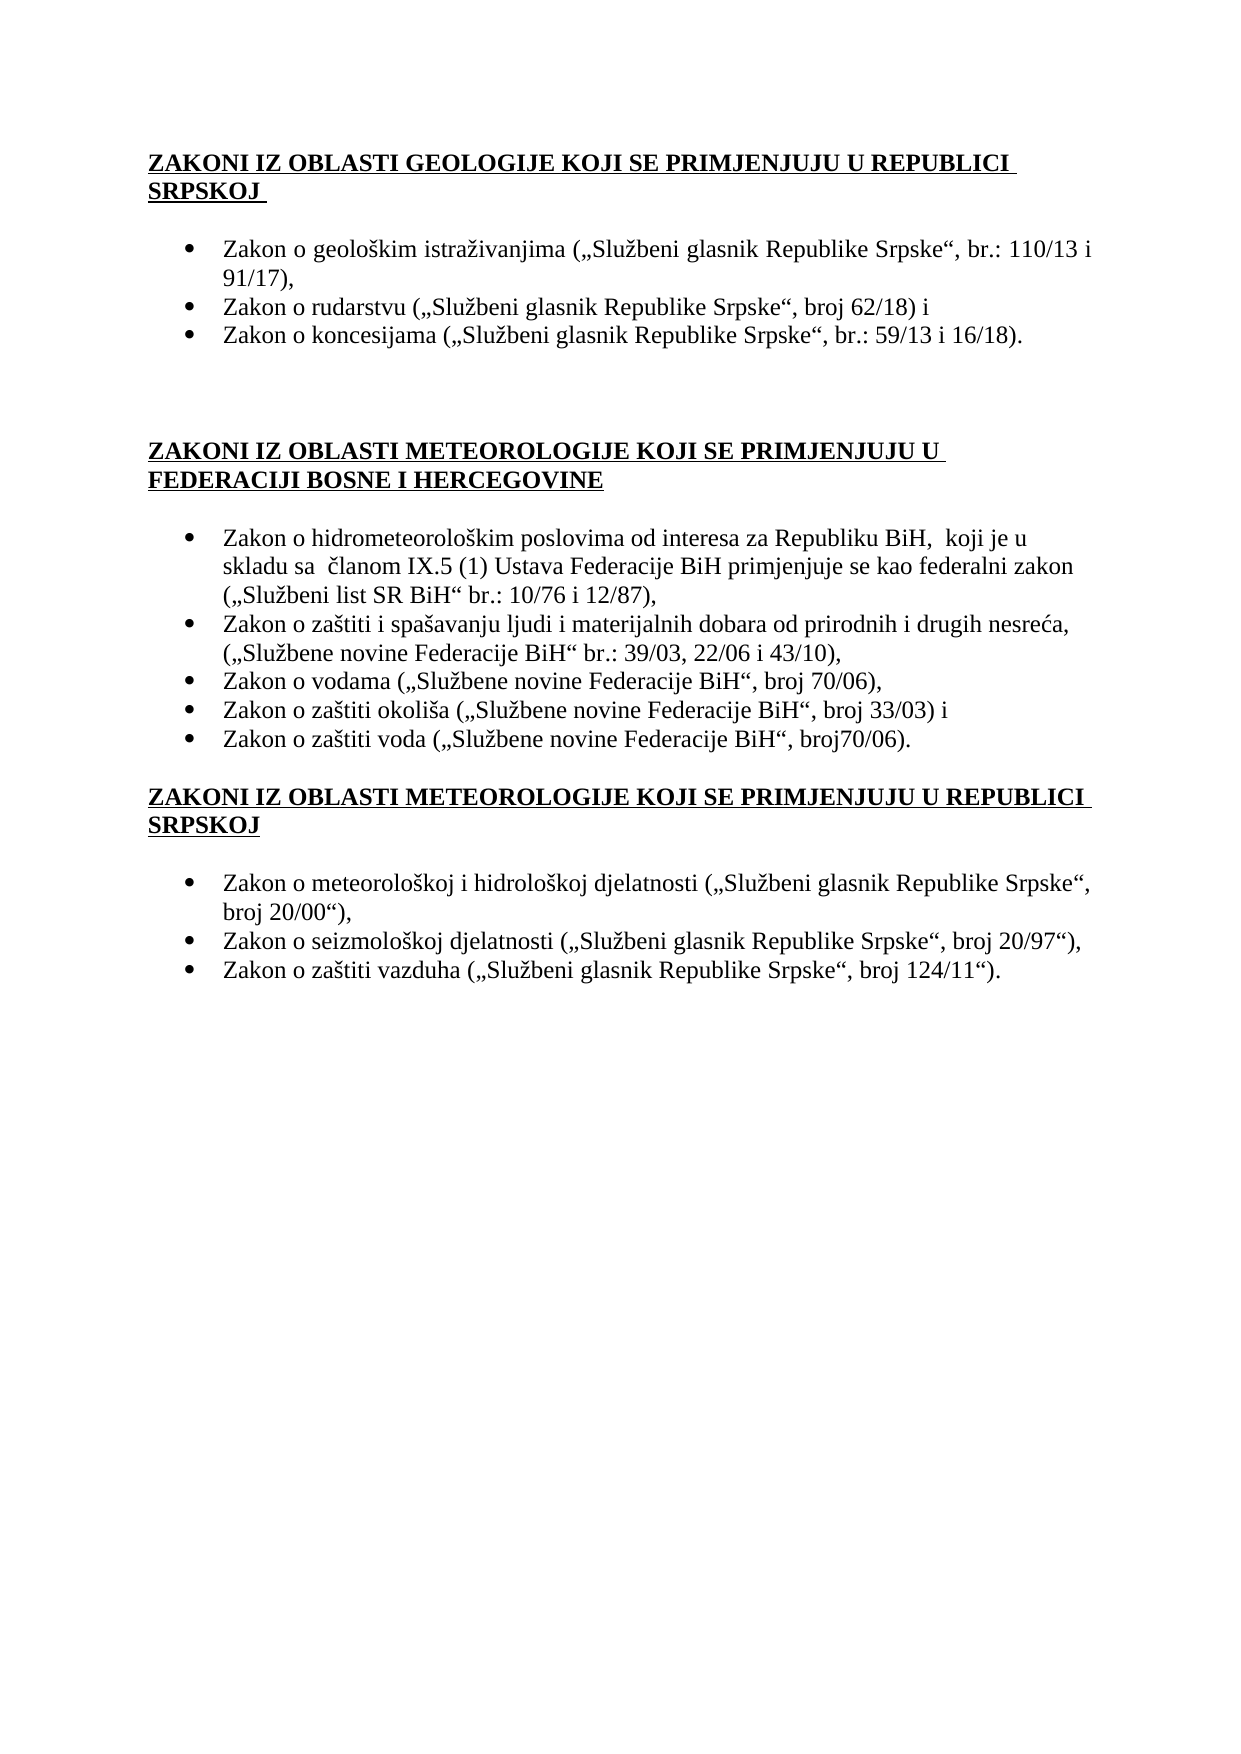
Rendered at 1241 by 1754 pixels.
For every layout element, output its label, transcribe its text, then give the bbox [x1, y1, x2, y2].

text ZAKONI IZ OBLASTI METEOROLOGIJE KOJI SE PRIMJENJUJU U REPUBLICI SRPSKOJ [148, 782, 1093, 839]
list Zakon o rudarstvu („Službeni glasnik Republike Srpske“, broj 62/18) i [185, 292, 1093, 321]
list Zakon o vodama („Službene novine Federacije BiH“, broj 70/06), [185, 666, 1093, 695]
list Zakon o zaštiti vazduha („Službeni glasnik Republike Srpske“, broj 124/11“). [185, 955, 1093, 983]
list Zakon o hidrometeorološkim poslovima od interesa za Republiku BiH, koji je u skladu sa članom IX.5 (1) Ustava Federacije BiH primjenjuje se kao federalni zakon („Službeni list SR BiH“ br.: 10/76 i 12/87), [185, 523, 1093, 609]
list Zakon o geološkim istraživanjima („Službeni glasnik Republike Srpske“, br.: 110/13 i 91/17), [185, 234, 1093, 292]
list Zakon o zaštiti okoliša („Službene novine Federacije BiH“, broj 33/03) i [185, 695, 1093, 724]
text ZAKONI IZ OBLASTI GEOLOGIJE KOJI SE PRIMJENJUJU U REPUBLICI SRPSKOJ [148, 148, 1093, 205]
list Zakon o meteorološkoj i hidrološkoj djelatnosti („Službeni glasnik Republike Srpske“, broj 20/00“), [185, 868, 1093, 926]
list Zakon o zaštiti voda („Službene novine Federacije BiH“, broj70/06). [185, 724, 1093, 753]
list Zakon o zaštiti i spašavanju ljudi i materijalnih dobara od prirodnih i drugih nesreća, („Službene novine Federacije BiH“ br.: 39/03, 22/06 i 43/10), [185, 609, 1093, 666]
list Zakon o koncesijama („Službeni glasnik Republike Srpske“, br.: 59/13 i 16/18). [185, 321, 1093, 349]
list Zakon o seizmološkoj djelatnosti („Službeni glasnik Republike Srpske“, broj 20/97“), [185, 926, 1093, 955]
text ZAKONI IZ OBLASTI METEOROLOGIJE KOJI SE PRIMJENJUJU U FEDERACIJI BOSNE I HERCEGOVINE [148, 436, 1093, 493]
